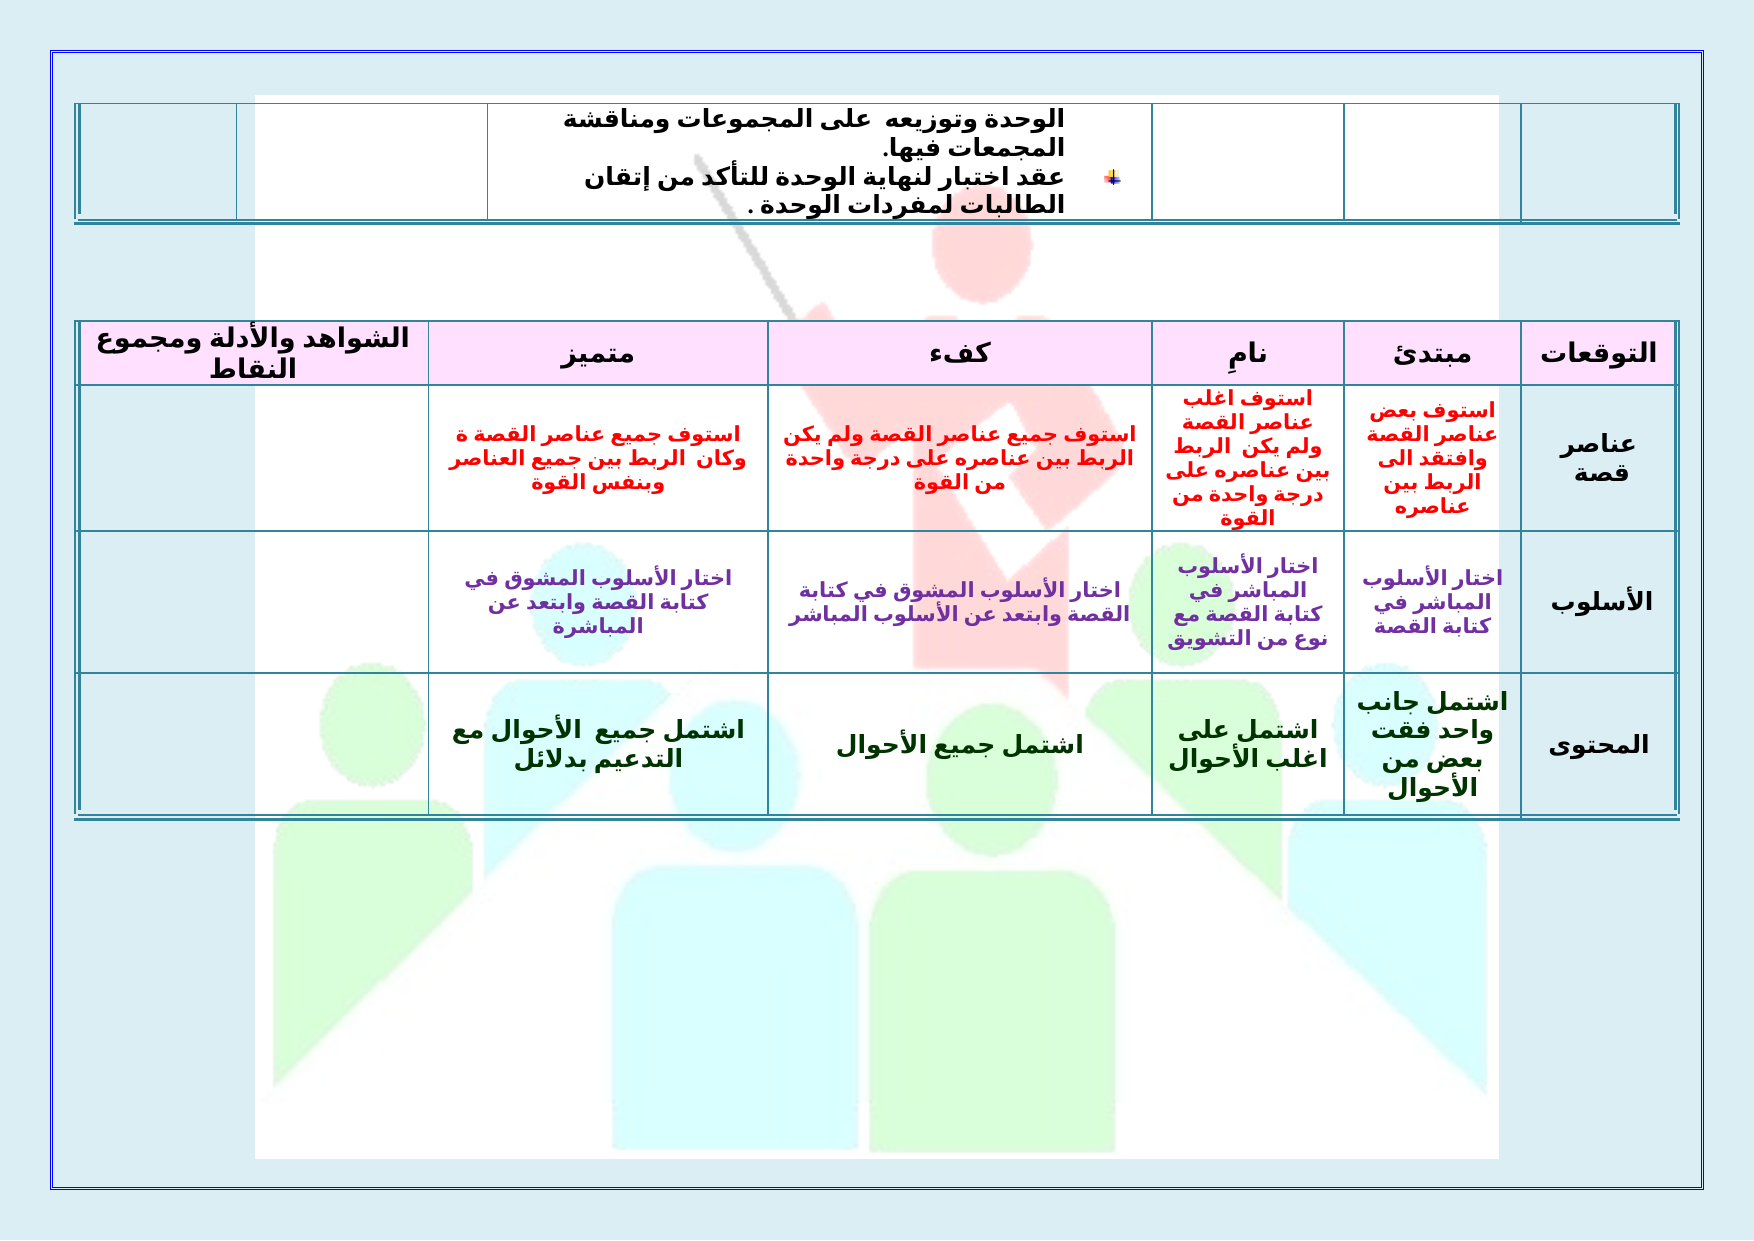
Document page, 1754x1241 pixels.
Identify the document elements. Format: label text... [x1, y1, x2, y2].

table_cell اختار الأسلوب المشوق في كتابة القصة وابتعد عن الأسلوب المباشر [769, 532, 1151, 672]
table_header متميز [429, 322, 767, 384]
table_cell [1522, 104, 1677, 219]
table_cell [78, 104, 236, 219]
table_cell [81, 532, 428, 672]
table_cell المحتوى [1522, 674, 1677, 814]
table_cell [81, 386, 428, 530]
table_cell [78, 674, 428, 814]
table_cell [1345, 104, 1520, 219]
table_cell اشتمل على اغلب الأحوال [1153, 674, 1343, 814]
table_cell استوف جميع عناصر القصة ة وكان الربط بين جميع العناصر وبنفس القوة [429, 386, 767, 530]
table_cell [488, 104, 1151, 219]
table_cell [237, 104, 487, 219]
picture [1104, 168, 1121, 185]
table_cell اشتمل جميع الأحوال مع التدعيم بدلائل [429, 674, 767, 814]
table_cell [1153, 104, 1343, 219]
table_cell استوف بعض عناصر القصة وافتقد الى الربط بين عناصره [1345, 386, 1520, 530]
table_cell الأسلوب [1522, 532, 1674, 672]
table_cell اختار الأسلوب المباشر في كتابة القصة مع نوع من التشويق [1153, 532, 1343, 672]
table_cell اشتمل جانب واحد فقت بعض من الأحوال [1345, 674, 1520, 814]
table_header التوقعات [1522, 322, 1674, 384]
table_header نامِ [1153, 322, 1343, 384]
table_cell اشتمل جميع الأحوال [769, 674, 1151, 814]
table_cell استوف جميع عناصر القصة ولم يكن الربط بين عناصره على درجة واحدة من القوة [769, 386, 1151, 530]
table_cell اختار الأسلوب المباشر في كتابة القصة [1345, 532, 1520, 672]
table_header مبتدئ [1345, 322, 1520, 384]
table_header كفء [769, 322, 1151, 384]
table_cell استوف اغلب عناصر القصة ولم يكن الربط بين عناصره على درجة واحدة من القوة [1153, 386, 1343, 530]
table_cell عناصر قصة [1522, 386, 1674, 530]
table_cell اختار الأسلوب المشوق في كتابة القصة وابتعد عن المباشرة [429, 532, 767, 672]
table_header الشواهد والأدلة ومجموع النقاط [81, 322, 428, 384]
